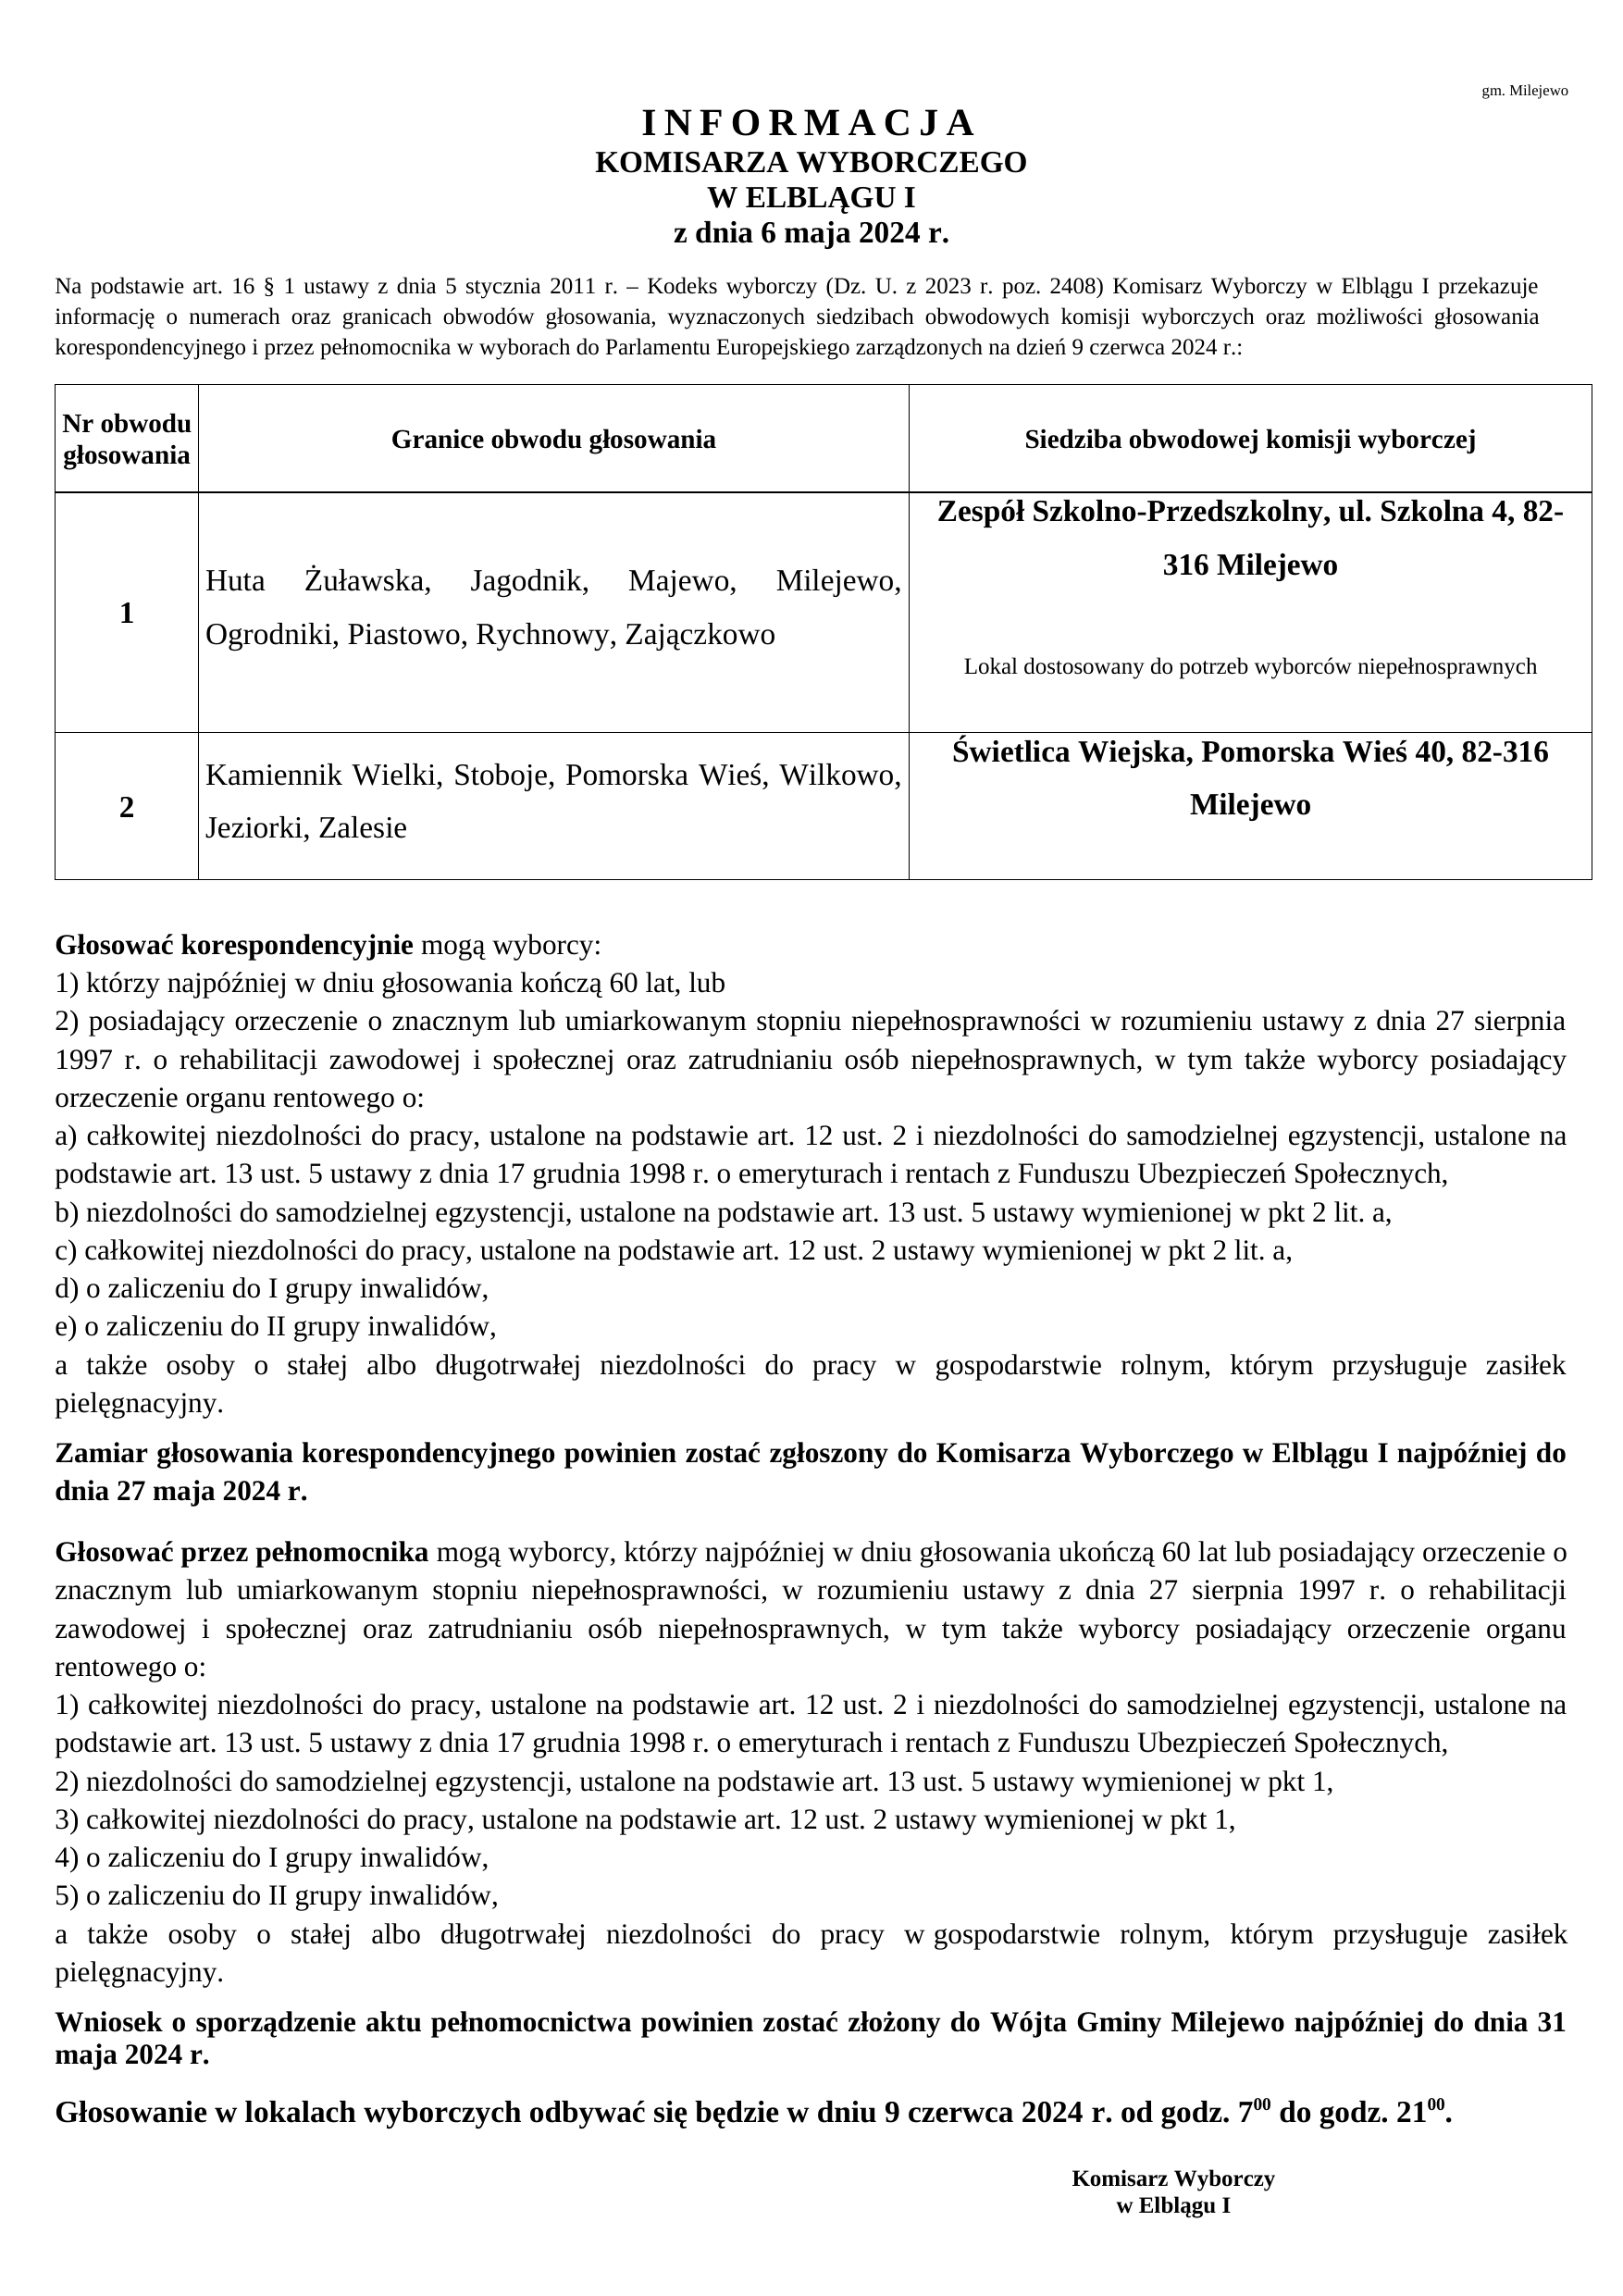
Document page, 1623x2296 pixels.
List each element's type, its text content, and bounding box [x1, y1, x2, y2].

text Wniosek o sporządzenie aktu pełnomocnictwa powinien zostać złożony do Wójta Gminy Milejewo najpóźniej do dnia 31 maja 2024 r. [55, 2004, 1568, 2071]
table_cell 1 [56, 493, 198, 732]
text Głosowanie w lokalach wyborczych odbywać się będzie w dniu 9 czerwca 2024 r. od godz. 700 do godz. 2100. [55, 2094, 1568, 2129]
table_cell Kamiennik Wielki, Stoboje, Pomorska Wieś, Wilkowo, Jeziorki, Zalesie [199, 733, 909, 879]
text 2) niezdolności do samodzielnej egzystencji, ustalone na podstawie art. 13 ust. 5 ustawy wymienionej w pkt 1, [55, 1764, 1568, 1797]
table_header Nr obwodu głosowania [56, 385, 198, 491]
text INFORMACJA KOMISARZA WYBORCZEGO W ELBLĄGU I [55, 99, 1568, 215]
text Głosować korespondencyjnie mogą wyborcy: [55, 927, 1568, 961]
text w Elblągu I [779, 2191, 1568, 2218]
text 1) całkowitej niezdolności do pracy, ustalone na podstawie art. 12 ust. 2 i niezdolności do samodzielnej egzystencji, ustalone na podstawie art. 13 ust. 5 ustawy z dnia 17 grudnia 1998 r. о emeryturach i rentach z Funduszu Ubezpieczeń Społecznych, [55, 1687, 1568, 1758]
table_cell Świetlica Wiejska, Pomorska Wieś 40, 82-316 Milejewo [910, 733, 1592, 879]
text 3) całkowitej niezdolności do pracy, ustalone na podstawie art. 12 ust. 2 ustawy wymienionej w pkt 1, [55, 1802, 1568, 1835]
text a także osoby о stałej albo długotrwałej niezdolności do pracy w gospodarstwie rolnym, którym przysługuje zasiłek pielęgnacyjny. [55, 1347, 1568, 1419]
text z dnia 6 maja 2024 r. [55, 215, 1568, 272]
text Zamiar głosowania korespondencyjnego powinien zostać zgłoszony do Komisarza Wyborczego w Elblągu I najpóźniej do dnia 27 maja 2024 r. [55, 1435, 1568, 1507]
text 1) którzy najpóźniej w dniu głosowania kończą 60 lat, lub [55, 965, 1568, 999]
table_cell 2 [56, 733, 198, 879]
text Głosować przez pełnomocnika mogą wyborcy, którzy najpóźniej w dniu głosowania ukończą 60 lat lub posiadający orzeczenie o znacznym lub umiarkowanym stopniu niepełnosprawności, w rozumieniu ustawy z dnia 27 sierpnia 1997 r. o rehabilitacji zawodowej i społecznej oraz zatrudnianiu osób niepełnosprawnych, w tym także wyborcy posiadający orzeczenie organu rentowego o: [55, 1534, 1568, 1682]
text Komisarz Wyborczy [779, 2165, 1568, 2191]
text d) o zaliczeniu do I grupy inwalidów, [55, 1271, 1568, 1304]
text c) całkowitej niezdolności do pracy, ustalone na podstawie art. 12 ust. 2 ustawy wymienionej w pkt 2 lit. a, [55, 1233, 1568, 1266]
table_header Siedziba obwodowej komisji wyborczej [910, 385, 1592, 491]
text b) niezdolności do samodzielnej egzystencji, ustalone na podstawie art. 13 ust. 5 ustawy wymienionej w pkt 2 lit. a, [55, 1195, 1568, 1228]
text 4) o zaliczeniu do I grupy inwalidów, [55, 1840, 1568, 1873]
text Na podstawie art. 16 § 1 ustawy z dnia 5 stycznia 2011 r. – Kodeks wyborczy (Dz. U. z 2023 r. poz. 2408) Komisarz Wyborczy w Elblągu I przekazuje informację o numerach oraz granicach obwodów głosowania, wyznaczonych siedzibach obwodowych komisji wyborczych oraz możliwości głosowania korespondencyjnego i przez pełnomocnika w wyborach do Parlamentu Europejskiego zarządzonych na dzień 9 czerwca 2024 r.: [55, 272, 1541, 360]
text a także osoby о stałej albo długotrwałej niezdolności do pracy w gospodarstwie rolnym, którym przysługuje zasiłek pielęgnacyjny. [55, 1917, 1568, 1988]
text 2) posiadający orzeczenie o znacznym lub umiarkowanym stopniu niepełnosprawności w rozumieniu ustawy z dnia 27 sierpnia 1997 r. o rehabilitacji zawodowej i społecznej oraz zatrudnianiu osób niepełnosprawnych, w tym także wyborcy posiadający orzeczenie organu rentowego o: [55, 1003, 1568, 1113]
table_header Granice obwodu głosowania [199, 385, 909, 491]
text a) całkowitej niezdolności do pracy, ustalone na podstawie art. 12 ust. 2 i niezdolności do samodzielnej egzystencji, ustalone na podstawie art. 13 ust. 5 ustawy z dnia 17 grudnia 1998 r. о emeryturach i rentach z Funduszu Ubezpieczeń Społecznych, [55, 1118, 1568, 1189]
table_cell Huta Żuławska, Jagodnik, Majewo, Milejewo, Ogrodniki, Piastowo, Rychnowy, Zajączkowo [199, 493, 909, 732]
text 5) o zaliczeniu do II grupy inwalidów, [55, 1878, 1568, 1911]
table_cell Zespół Szkolno-Przedszkolny, ul. Szkolna 4, 82-316 Milejewo Lokal dostosowany do potrzeb wyborców niepełnosprawnych [910, 493, 1592, 732]
text gm. Milejewo [55, 81, 1568, 99]
text e) o zaliczeniu do II grupy inwalidów, [55, 1309, 1568, 1342]
